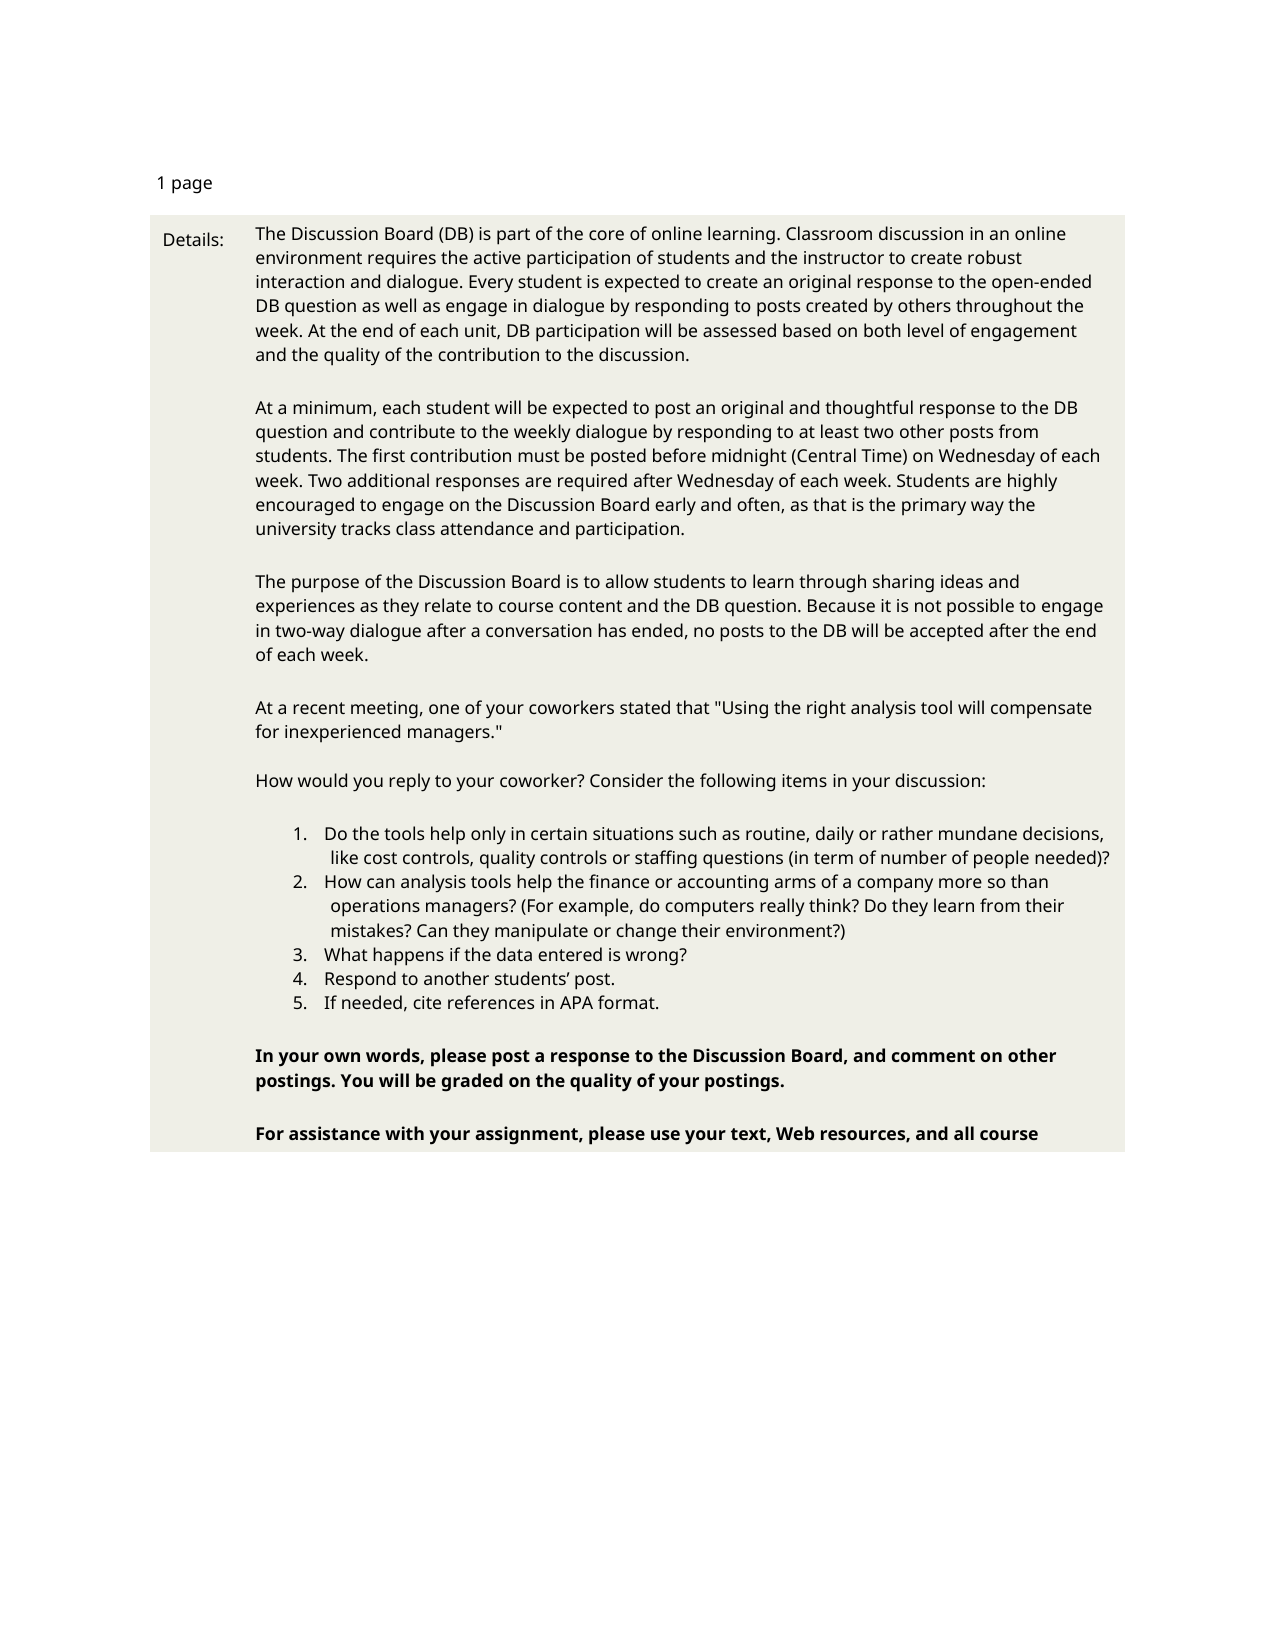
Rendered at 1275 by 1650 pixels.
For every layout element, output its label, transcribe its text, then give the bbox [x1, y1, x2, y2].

table_cell Details: [150, 215, 243, 1152]
table_header 1 page [150, 150, 243, 215]
table_cell The Discussion Board (DB) is part of the core of online learning. Classroom discussion in an online environment requires the active participation of students and the instructor to create robust interaction and dialogue. Every student is expected to create an original response to the open-ended DB question as well as engage in dialogue by responding to posts created by others throughout the week. At the end of each unit, DB participation will be assessed based on both level of engagement and the quality of the contribution to the discussion. At a minimum, each student will be expected to post an original and thoughtful response to the DB question and contribute to the weekly dialogue by responding to at least two other posts from students. The first contribution must be posted before midnight (Central Time) on Wednesday of each week. Two additional responses are required after Wednesday of each week. Students are highly encouraged to engage on the Discussion Board early and often, as that is the primary way the university tracks class attendance and participation. The purpose of the Discussion Board is to allow students to learn through sharing ideas and experiences as they relate to course content and the DB question. Because it is not possible to engage in two-way dialogue after a conversation has ended, no posts to the DB will be accepted after the end of each week. At a recent meeting, one of your coworkers stated that "Using the right analysis tool will compensate for inexperienced managers." How would you reply to your coworker? Consider the following items in your discussion: Do the tools help only in certain situations such as routine, daily or rather mundane decisions, like cost controls, quality controls or staffing questions (in term of number of people needed)? How can analysis tools help the finance or accounting arms of a company more so than operations managers? (For example, do computers really think? Do they learn from their mistakes? Can they manipulate or change their environment?) What happens if the data entered is wrong? Respond to another students’ post. If needed, cite references in APA format. In your own words, please post a response to the Discussion Board, and comment on other postings. You will be graded on the quality of your postings. For assistance with your assignment, please use your text, Web resources, and all course [243, 215, 1125, 1152]
